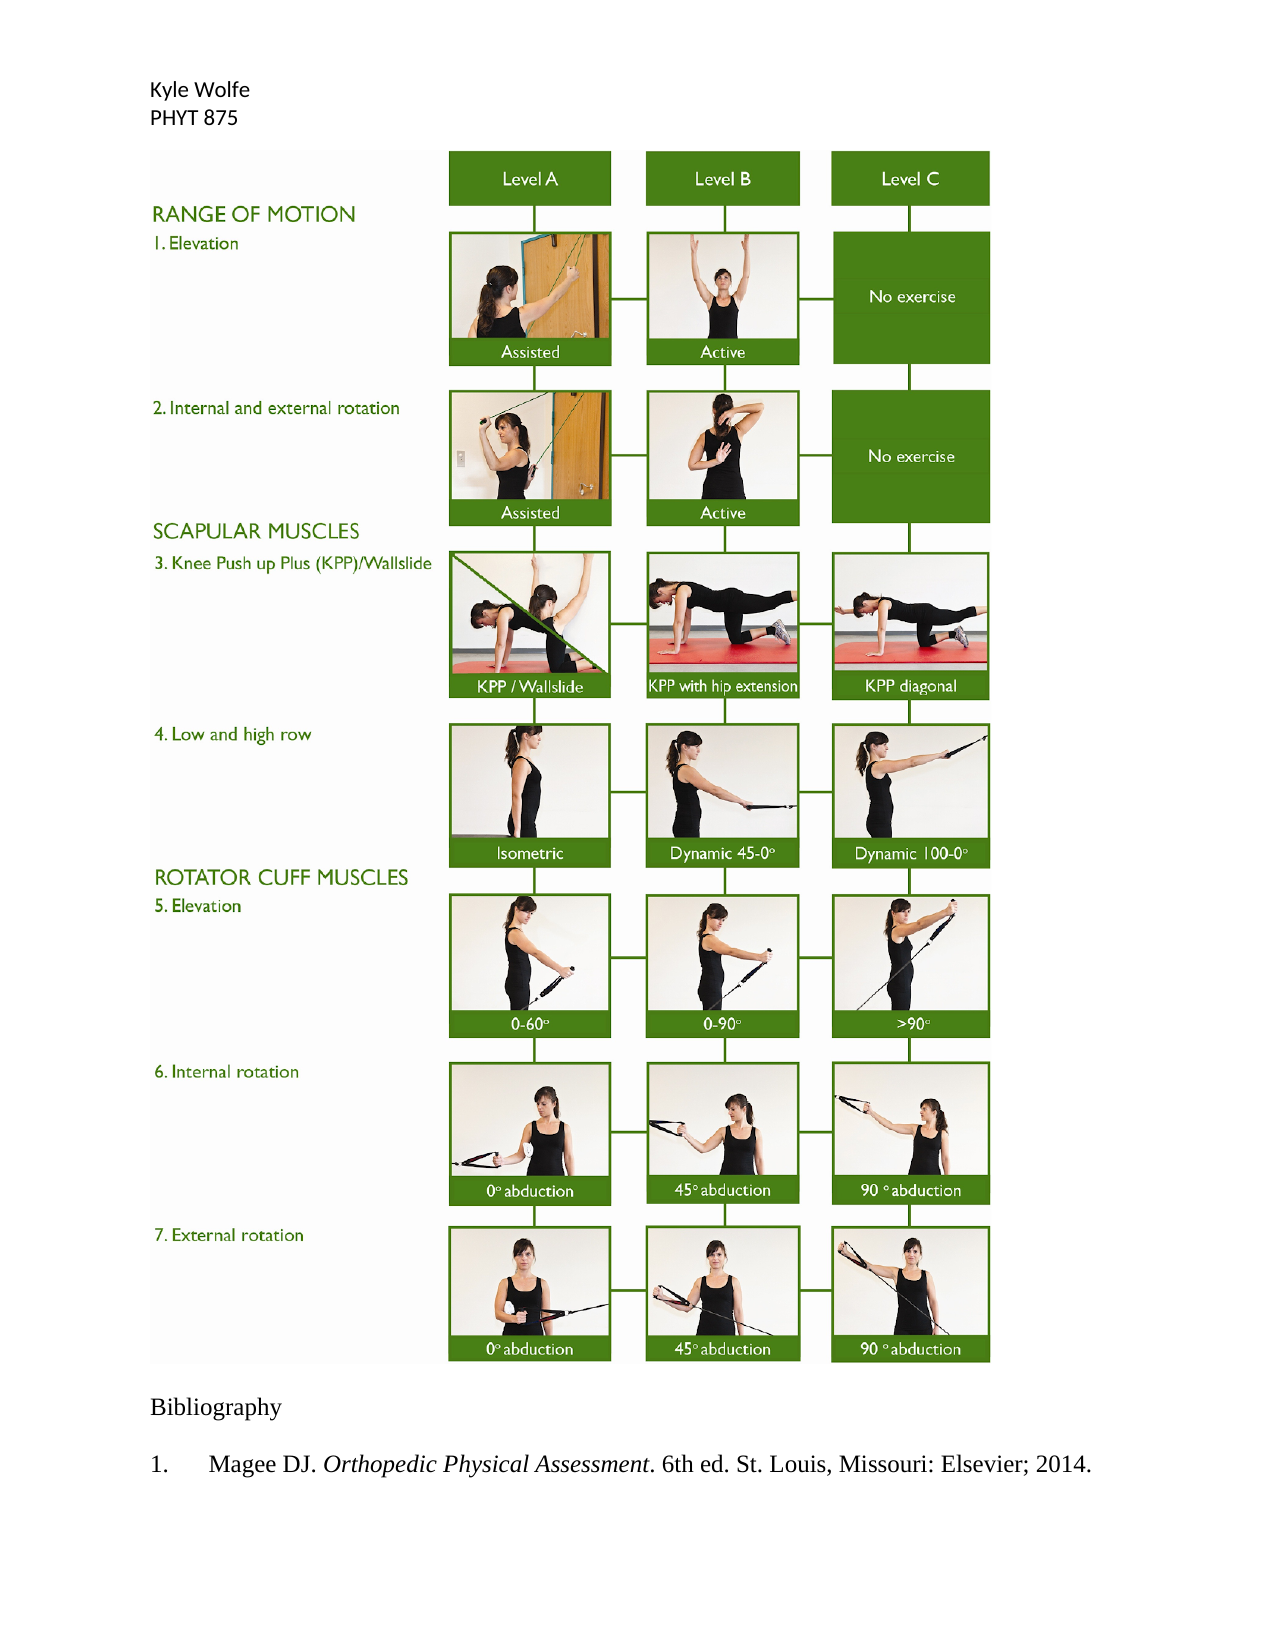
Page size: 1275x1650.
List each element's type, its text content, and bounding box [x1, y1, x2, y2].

text Bibliography [150, 1392, 1125, 1421]
text 1. Magee DJ. Orthopedic Physical Assessment. 6th ed. St. Louis, Missouri: Elsevier; 2014. [150, 1449, 1125, 1478]
picture [150, 150, 992, 1364]
